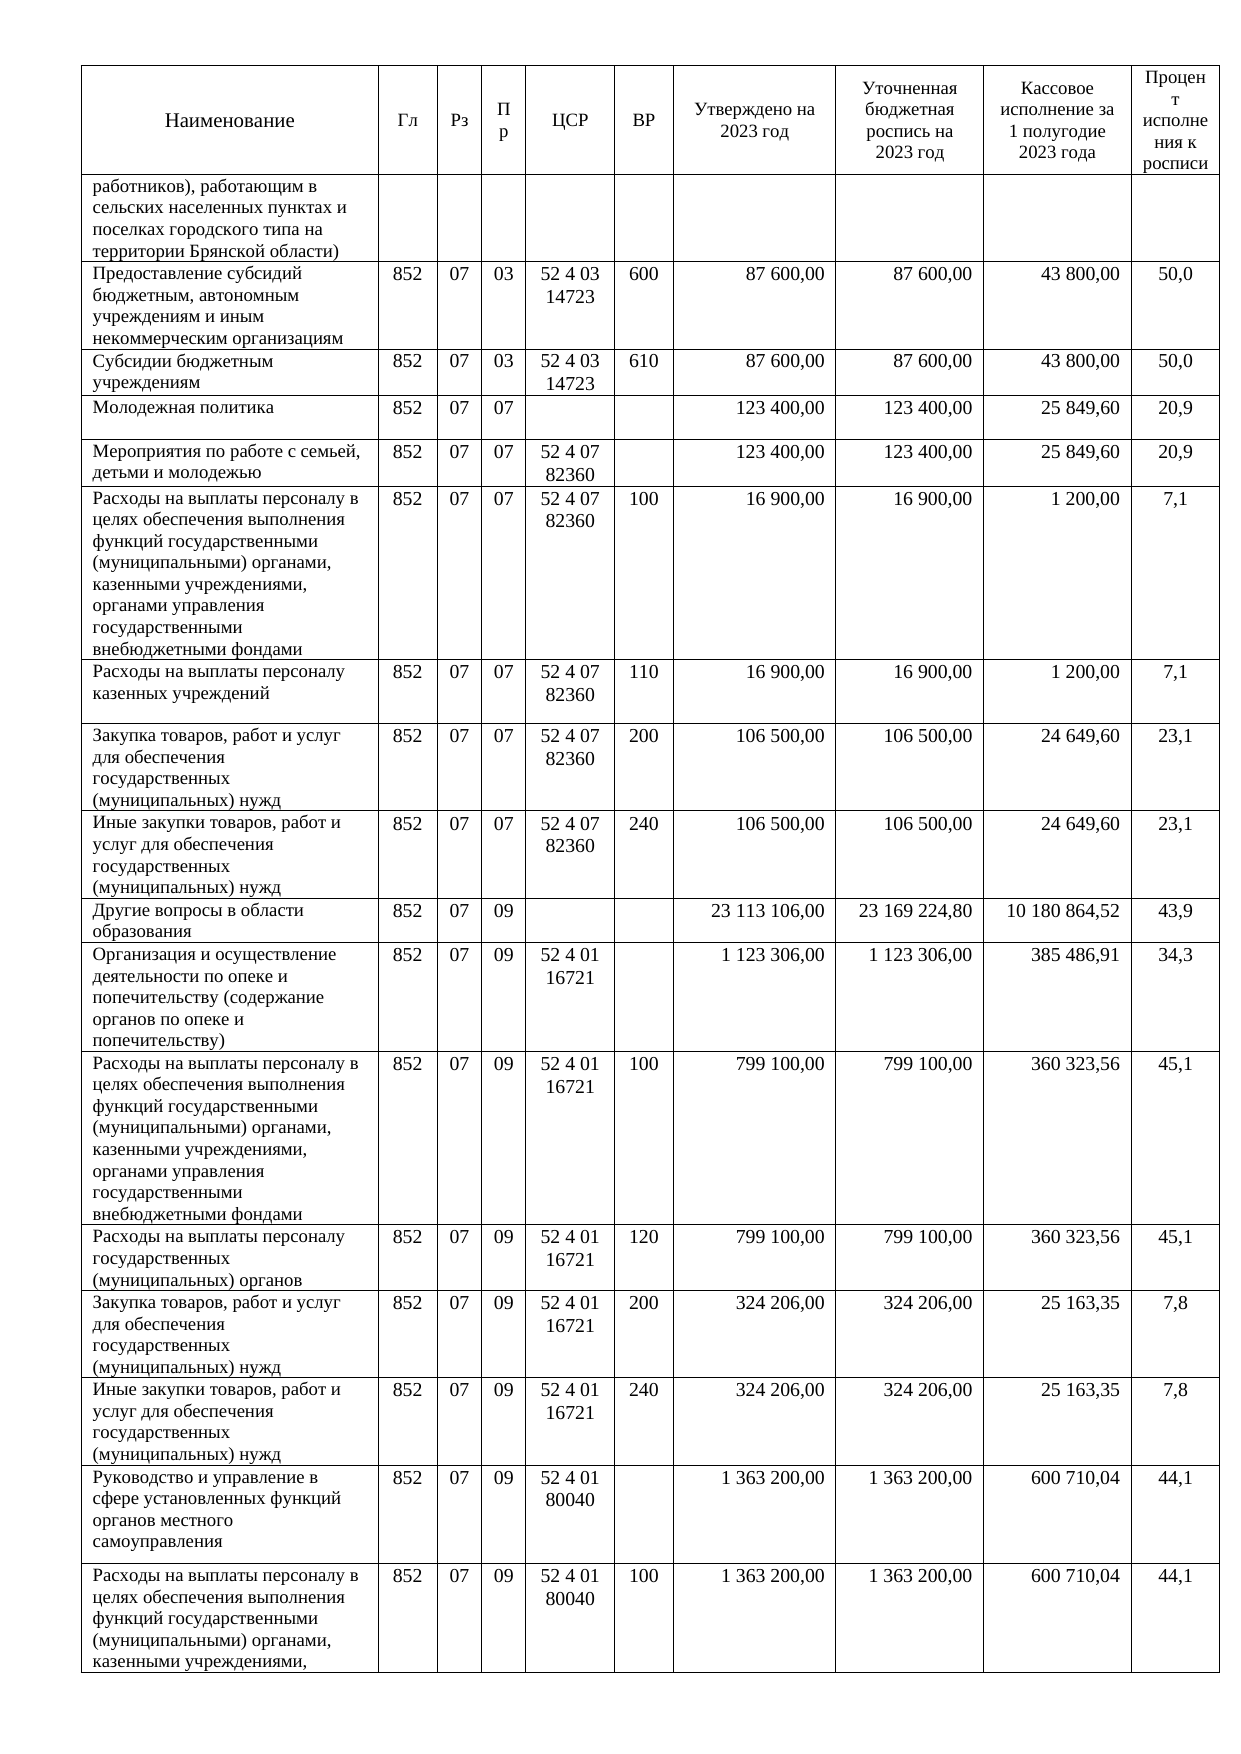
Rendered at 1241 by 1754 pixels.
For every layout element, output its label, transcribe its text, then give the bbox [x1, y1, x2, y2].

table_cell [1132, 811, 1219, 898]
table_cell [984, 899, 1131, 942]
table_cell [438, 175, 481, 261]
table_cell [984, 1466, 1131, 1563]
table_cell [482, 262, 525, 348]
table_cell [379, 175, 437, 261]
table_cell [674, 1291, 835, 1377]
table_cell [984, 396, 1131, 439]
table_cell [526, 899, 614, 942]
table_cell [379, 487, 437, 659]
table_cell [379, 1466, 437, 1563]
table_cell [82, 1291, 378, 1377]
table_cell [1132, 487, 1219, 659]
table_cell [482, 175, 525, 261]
table_header Уточненная бюджетная роспись на 2023 год [836, 66, 983, 174]
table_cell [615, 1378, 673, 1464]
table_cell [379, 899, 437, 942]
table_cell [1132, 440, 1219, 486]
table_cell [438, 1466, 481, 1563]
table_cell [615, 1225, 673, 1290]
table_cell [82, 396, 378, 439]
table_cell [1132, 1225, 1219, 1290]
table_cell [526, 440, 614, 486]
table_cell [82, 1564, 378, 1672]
table_header Процент исполнения к росписи [1132, 66, 1219, 174]
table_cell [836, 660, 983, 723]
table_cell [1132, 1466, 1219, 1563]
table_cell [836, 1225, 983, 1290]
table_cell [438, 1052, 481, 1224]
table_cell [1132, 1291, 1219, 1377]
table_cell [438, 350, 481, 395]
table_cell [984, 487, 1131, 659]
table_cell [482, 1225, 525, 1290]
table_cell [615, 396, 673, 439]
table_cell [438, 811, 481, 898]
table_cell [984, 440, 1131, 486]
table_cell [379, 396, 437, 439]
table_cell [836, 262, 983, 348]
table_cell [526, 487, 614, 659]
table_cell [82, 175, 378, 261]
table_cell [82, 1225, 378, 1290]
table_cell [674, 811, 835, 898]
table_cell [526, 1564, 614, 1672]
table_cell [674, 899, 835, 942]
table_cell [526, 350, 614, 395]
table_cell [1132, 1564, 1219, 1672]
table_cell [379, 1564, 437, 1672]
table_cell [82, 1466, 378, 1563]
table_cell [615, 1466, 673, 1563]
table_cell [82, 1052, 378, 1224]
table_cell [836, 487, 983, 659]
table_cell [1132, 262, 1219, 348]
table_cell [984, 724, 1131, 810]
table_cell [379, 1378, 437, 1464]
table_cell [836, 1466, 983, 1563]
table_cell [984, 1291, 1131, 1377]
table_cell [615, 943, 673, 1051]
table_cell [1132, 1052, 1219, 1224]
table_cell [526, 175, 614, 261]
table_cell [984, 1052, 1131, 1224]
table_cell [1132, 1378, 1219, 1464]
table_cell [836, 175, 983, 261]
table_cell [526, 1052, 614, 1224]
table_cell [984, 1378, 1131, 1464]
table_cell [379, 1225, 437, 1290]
table_header Гл [379, 66, 437, 174]
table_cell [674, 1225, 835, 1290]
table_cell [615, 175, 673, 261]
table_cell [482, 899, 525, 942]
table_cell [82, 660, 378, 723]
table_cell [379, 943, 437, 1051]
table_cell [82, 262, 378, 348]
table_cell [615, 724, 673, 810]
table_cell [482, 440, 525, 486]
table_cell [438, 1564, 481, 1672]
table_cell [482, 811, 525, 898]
table_header Наименование [82, 66, 378, 174]
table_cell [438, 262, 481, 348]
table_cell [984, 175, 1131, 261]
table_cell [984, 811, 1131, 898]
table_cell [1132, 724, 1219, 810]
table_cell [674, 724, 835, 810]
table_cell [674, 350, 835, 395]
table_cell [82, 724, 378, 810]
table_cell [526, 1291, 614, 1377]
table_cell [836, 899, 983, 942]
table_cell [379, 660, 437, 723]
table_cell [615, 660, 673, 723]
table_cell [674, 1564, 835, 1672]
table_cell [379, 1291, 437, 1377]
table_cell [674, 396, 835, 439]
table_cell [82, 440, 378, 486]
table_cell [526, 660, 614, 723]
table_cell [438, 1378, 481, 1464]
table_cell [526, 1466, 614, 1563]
table_header ВР [615, 66, 673, 174]
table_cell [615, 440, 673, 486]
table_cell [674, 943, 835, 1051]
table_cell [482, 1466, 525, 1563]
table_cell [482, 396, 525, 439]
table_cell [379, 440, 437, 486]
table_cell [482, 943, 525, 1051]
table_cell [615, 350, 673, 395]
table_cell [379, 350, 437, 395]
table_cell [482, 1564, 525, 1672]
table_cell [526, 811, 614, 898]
table_header ЦСР [526, 66, 614, 174]
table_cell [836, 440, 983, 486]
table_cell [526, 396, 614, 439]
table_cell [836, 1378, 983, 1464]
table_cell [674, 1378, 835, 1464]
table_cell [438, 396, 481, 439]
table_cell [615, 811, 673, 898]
table_header Утверждено на 2023 год [674, 66, 835, 174]
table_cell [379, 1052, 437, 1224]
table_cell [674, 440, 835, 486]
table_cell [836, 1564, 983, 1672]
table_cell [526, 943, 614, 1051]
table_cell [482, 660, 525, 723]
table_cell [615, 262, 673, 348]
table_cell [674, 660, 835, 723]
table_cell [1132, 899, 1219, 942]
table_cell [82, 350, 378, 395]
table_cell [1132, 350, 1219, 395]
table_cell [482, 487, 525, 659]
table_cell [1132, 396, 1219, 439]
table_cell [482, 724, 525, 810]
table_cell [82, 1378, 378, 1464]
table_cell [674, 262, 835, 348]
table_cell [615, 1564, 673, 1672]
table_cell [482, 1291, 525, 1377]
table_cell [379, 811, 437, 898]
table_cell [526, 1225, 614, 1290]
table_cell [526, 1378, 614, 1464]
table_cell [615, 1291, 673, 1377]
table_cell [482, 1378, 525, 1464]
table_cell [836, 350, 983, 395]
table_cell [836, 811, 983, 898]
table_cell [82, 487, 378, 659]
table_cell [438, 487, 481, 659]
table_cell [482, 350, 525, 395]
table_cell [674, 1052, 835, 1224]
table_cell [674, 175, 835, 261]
table_header Рз [438, 66, 481, 174]
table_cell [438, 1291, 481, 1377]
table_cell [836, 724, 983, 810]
table_header Кассовое исполнение за 1 полугодие 2023 года [984, 66, 1131, 174]
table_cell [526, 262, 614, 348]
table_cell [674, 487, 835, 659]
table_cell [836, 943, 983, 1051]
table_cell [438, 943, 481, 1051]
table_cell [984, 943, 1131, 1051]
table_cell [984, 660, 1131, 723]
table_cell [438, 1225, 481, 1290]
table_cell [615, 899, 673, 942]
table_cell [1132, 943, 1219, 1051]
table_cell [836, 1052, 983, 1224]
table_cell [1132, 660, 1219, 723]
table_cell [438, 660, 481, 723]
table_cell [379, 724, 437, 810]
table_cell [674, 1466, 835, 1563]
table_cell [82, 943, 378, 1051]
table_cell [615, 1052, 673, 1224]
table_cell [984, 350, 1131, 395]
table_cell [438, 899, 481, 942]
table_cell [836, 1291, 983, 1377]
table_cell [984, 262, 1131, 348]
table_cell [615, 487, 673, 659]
table_header Пр [482, 66, 525, 174]
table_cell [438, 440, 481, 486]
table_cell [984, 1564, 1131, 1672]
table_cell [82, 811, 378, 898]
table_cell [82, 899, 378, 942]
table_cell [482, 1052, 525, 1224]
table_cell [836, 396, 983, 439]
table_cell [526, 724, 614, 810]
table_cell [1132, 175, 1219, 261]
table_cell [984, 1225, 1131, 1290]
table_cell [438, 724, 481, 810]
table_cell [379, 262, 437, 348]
